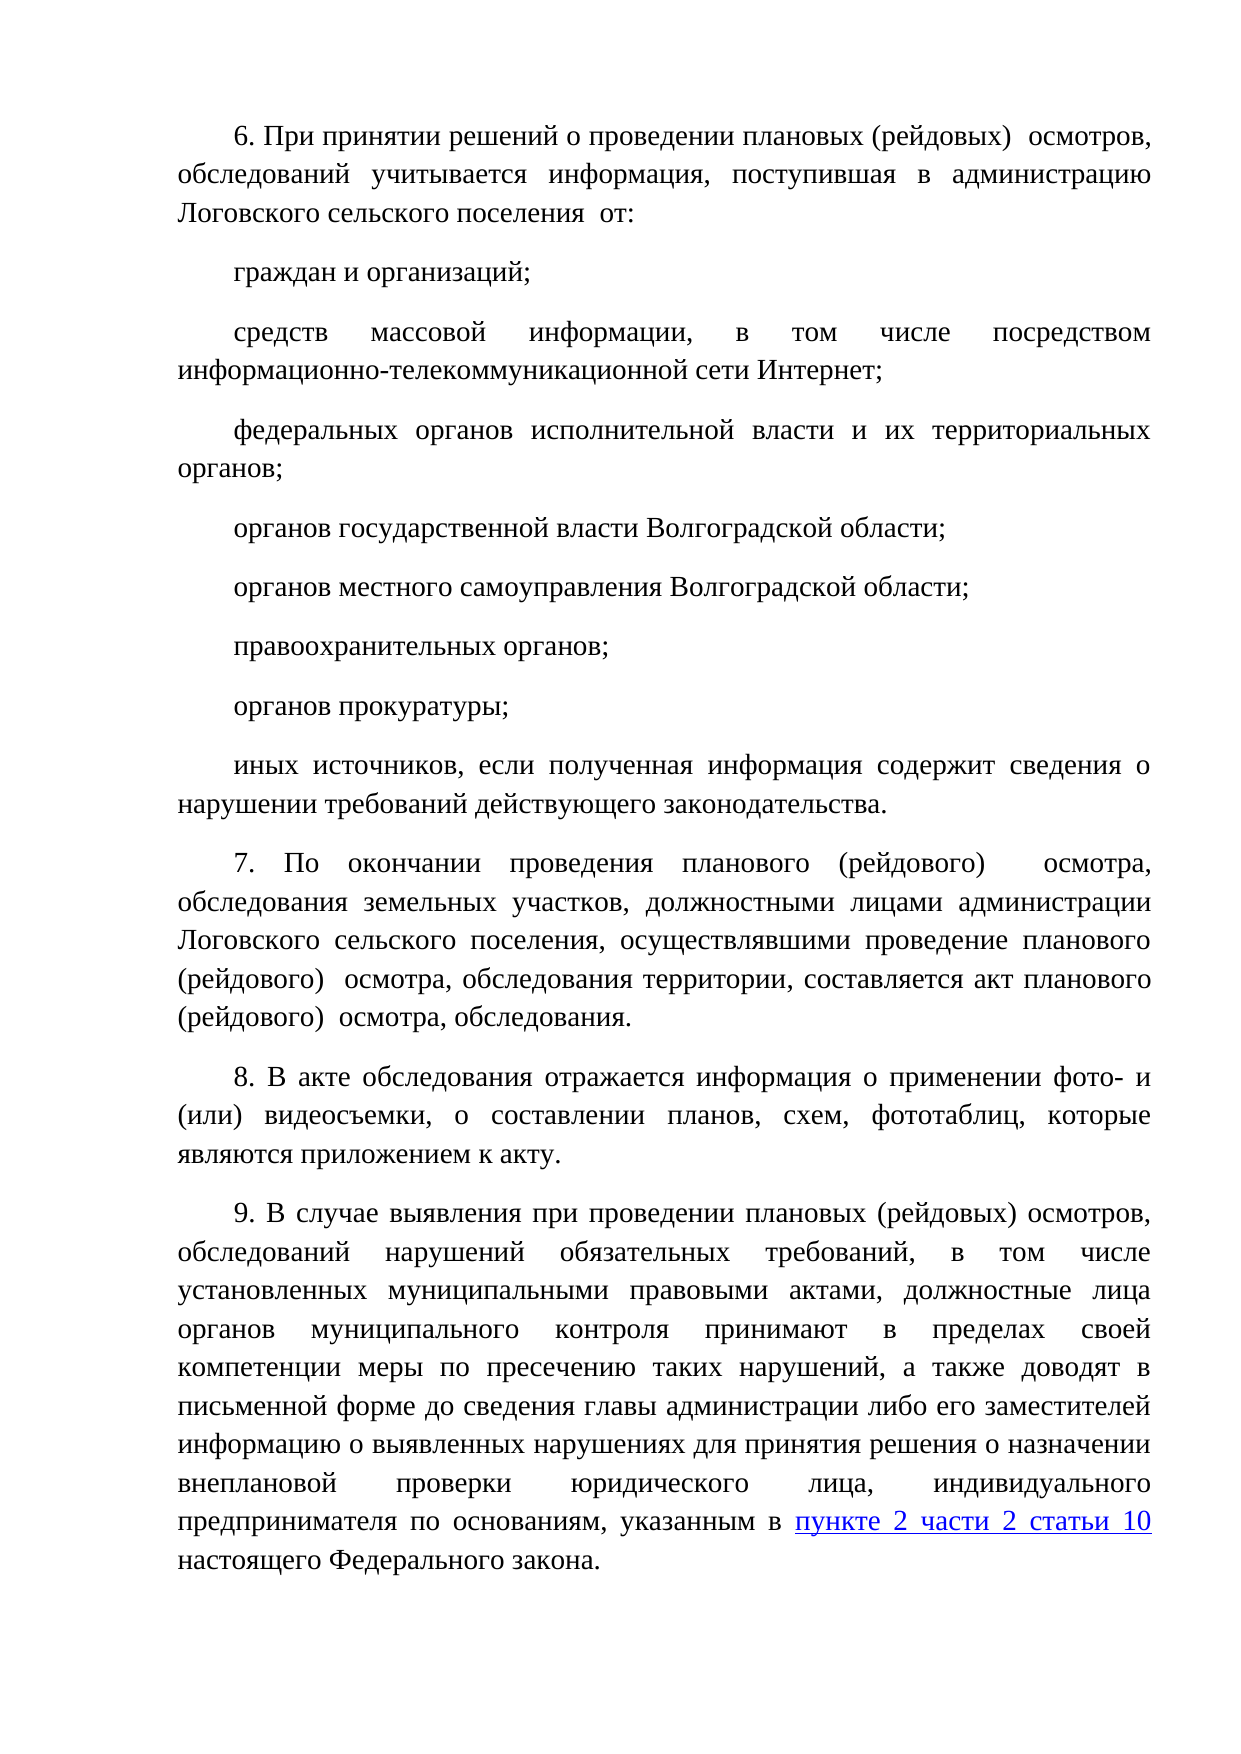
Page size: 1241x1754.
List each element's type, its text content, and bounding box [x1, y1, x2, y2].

text 8. В акте обследования отражается информация о применении фото- и (или) видеосъемки, о составлении планов, схем, фототаблиц, которые являются приложением к акту. [177, 1059, 1152, 1169]
text иных источников, если полученная информация содержит сведения о нарушении требований действующего законодательства. [177, 747, 1152, 819]
text правоохранительных органов; [177, 628, 1152, 662]
text 6. При принятии решений о проведении плановых (рейдовых) осмотров, обследований учитывается информация, поступившая в администрацию Логовского сельского поселения от: [177, 118, 1152, 229]
text органов государственной власти Волгоградской области; [177, 510, 1152, 543]
text органов местного самоуправления Волгоградской области; [177, 569, 1152, 603]
text граждан и организаций; [177, 254, 1152, 288]
text 7. По окончании проведения планового (рейдового) осмотра, обследования земельных участков, должностными лицами администрации Логовского сельского поселения, осуществлявшими проведение планового (рейдового) осмотра, обследования территории, составляется акт планового (рейдового) осмотра, обследования. [177, 845, 1152, 1033]
text средств массовой информации, в том числе посредством информационно-телекоммуникационной сети Интернет; [177, 314, 1152, 386]
text органов прокуратуры; [177, 688, 1152, 721]
text 9. В случае выявления при проведении плановых (рейдовых) осмотров, обследований нарушений обязательных требований, в том числе установленных муниципальными правовыми актами, должностные лица органов муниципального контроля принимают в пределах своей компетенции меры по пресечению таких нарушений, а также доводят в письменной форме до сведения главы администрации либо его заместителей информацию о выявленных нарушениях для принятия решения о назначении внеплановой проверки юридического лица, индивидуального предпринимателя по основаниям, указанным в пункте 2 части 2 статьи 10 настоящего Федерального закона. [177, 1195, 1152, 1576]
text федеральных органов исполнительной власти и их территориальных органов; [177, 412, 1152, 484]
